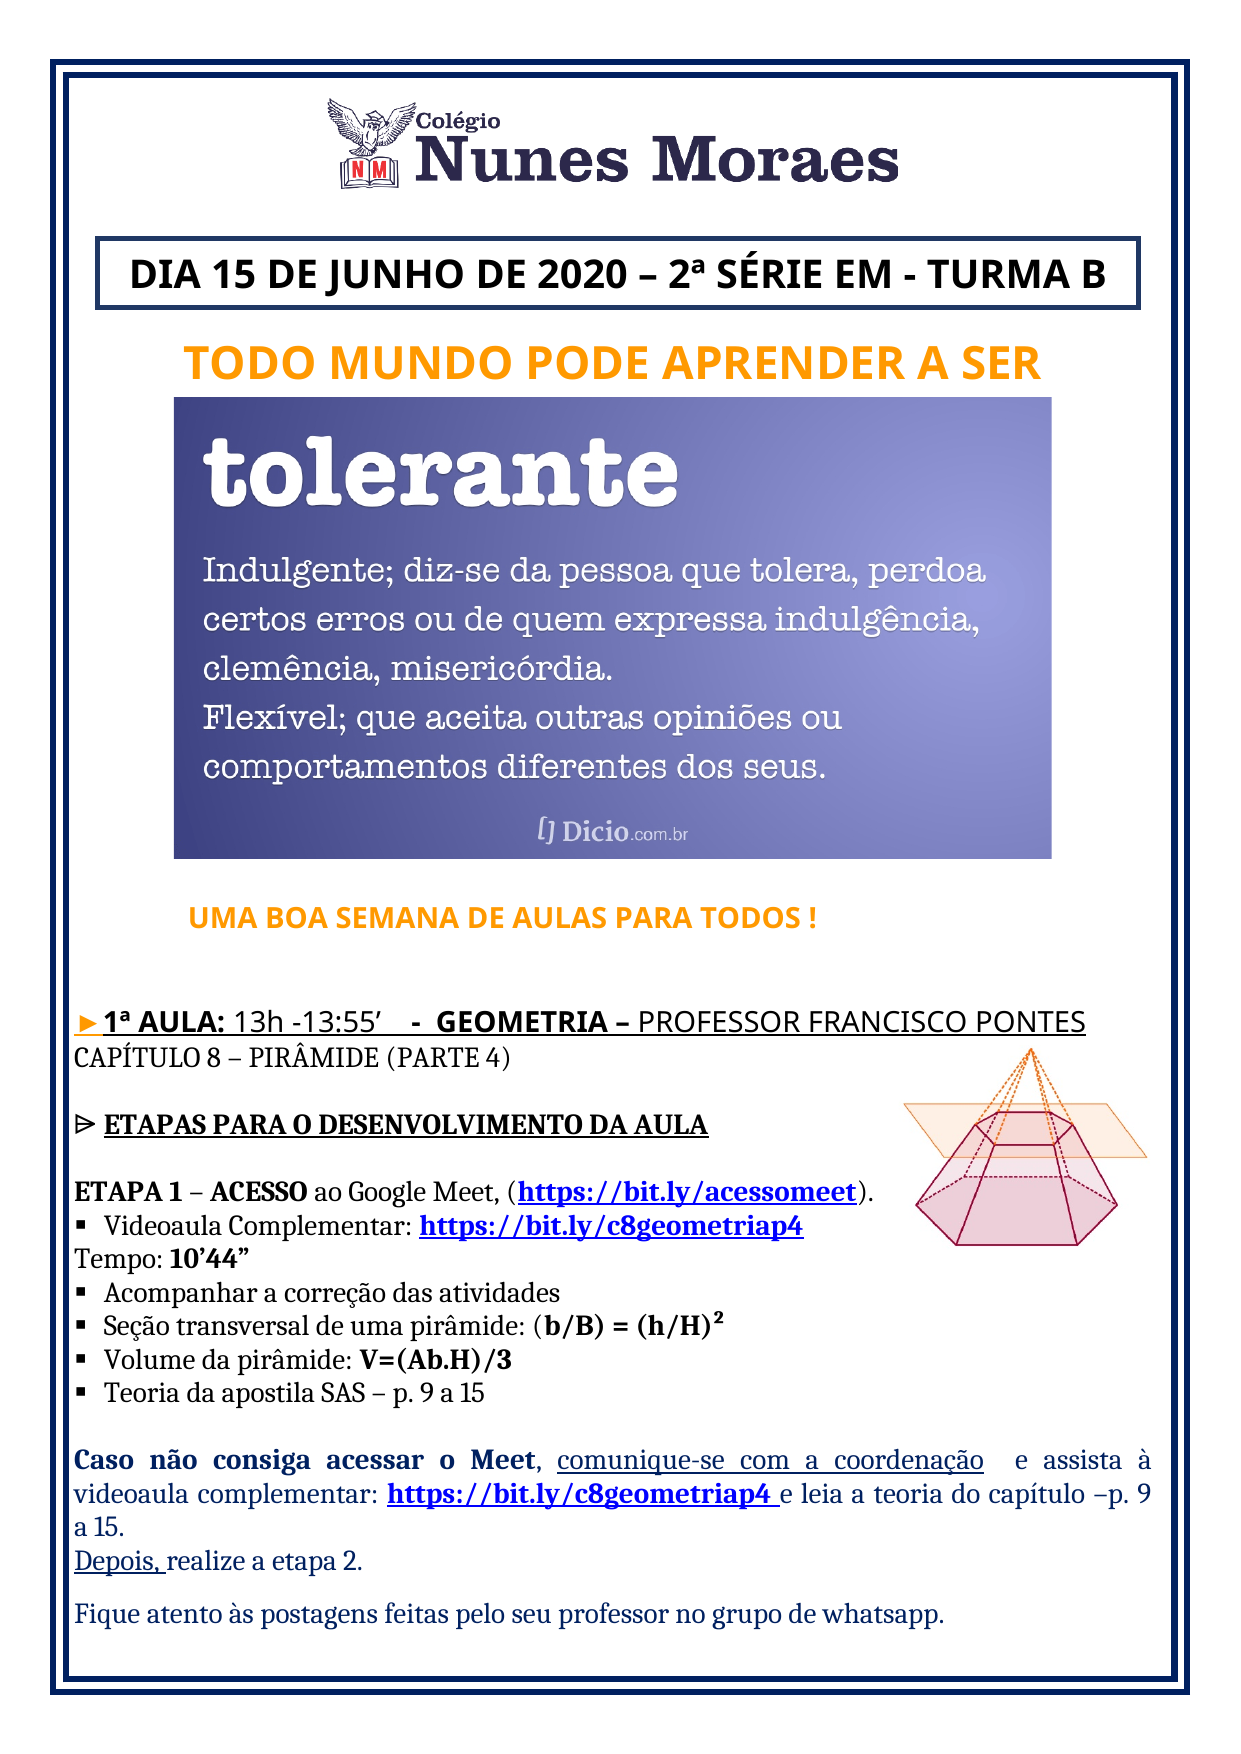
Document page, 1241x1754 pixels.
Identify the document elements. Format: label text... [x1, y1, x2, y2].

picture [327, 98, 898, 189]
text Fique atento às postagens feitas pelo seu professor no grupo de whatsapp. [74, 1597, 1152, 1630]
text TODO MUNDO PODE APRENDER A SER [74, 191, 1152, 393]
text Tempo: 10’44” [74, 1242, 1152, 1276]
picture [898, 1045, 1152, 1250]
text CAPÍTULO 8 – PIRÂMIDE (PARTE 4) [74, 1041, 1152, 1074]
list ETAPAS PARA O DESENVOLVIMENTO DA AULA [74, 1108, 898, 1142]
text Caso não consiga acessar o Meet, comunique-se com a coordenação e assista à videoaula complementar: https://bit.ly/c8geometriap4 e leia a teoria do capítulo –p. 9 a 15. [74, 1443, 1152, 1544]
list Videoaula Complementar: https://bit.ly/c8geometriap4 [74, 1209, 898, 1242]
text ETAPA 1 – ACESSO ao Google Meet, (https://bit.ly/acessomeet). [74, 1175, 898, 1209]
picture [173, 397, 1052, 859]
list Teoria da apostila SAS – p. 9 a 15 [74, 1376, 1152, 1410]
text Depois, realize a etapa 2. [74, 1544, 1152, 1578]
text ►1ª AULA: 13h -13:55’ - GEOMETRIA – PROFESSOR FRANCISCO PONTES [74, 1001, 1152, 1041]
list Acompanhar a correção das atividades [74, 1276, 1152, 1309]
list Seção transversal de uma pirâmide: (b/B) = (h/H)² [74, 1309, 1152, 1343]
text UMA BOA SEMANA DE AULAS PARA TODOS ! [74, 897, 1152, 937]
list Volume da pirâmide: V=(Ab.H)/3 [74, 1343, 1152, 1376]
